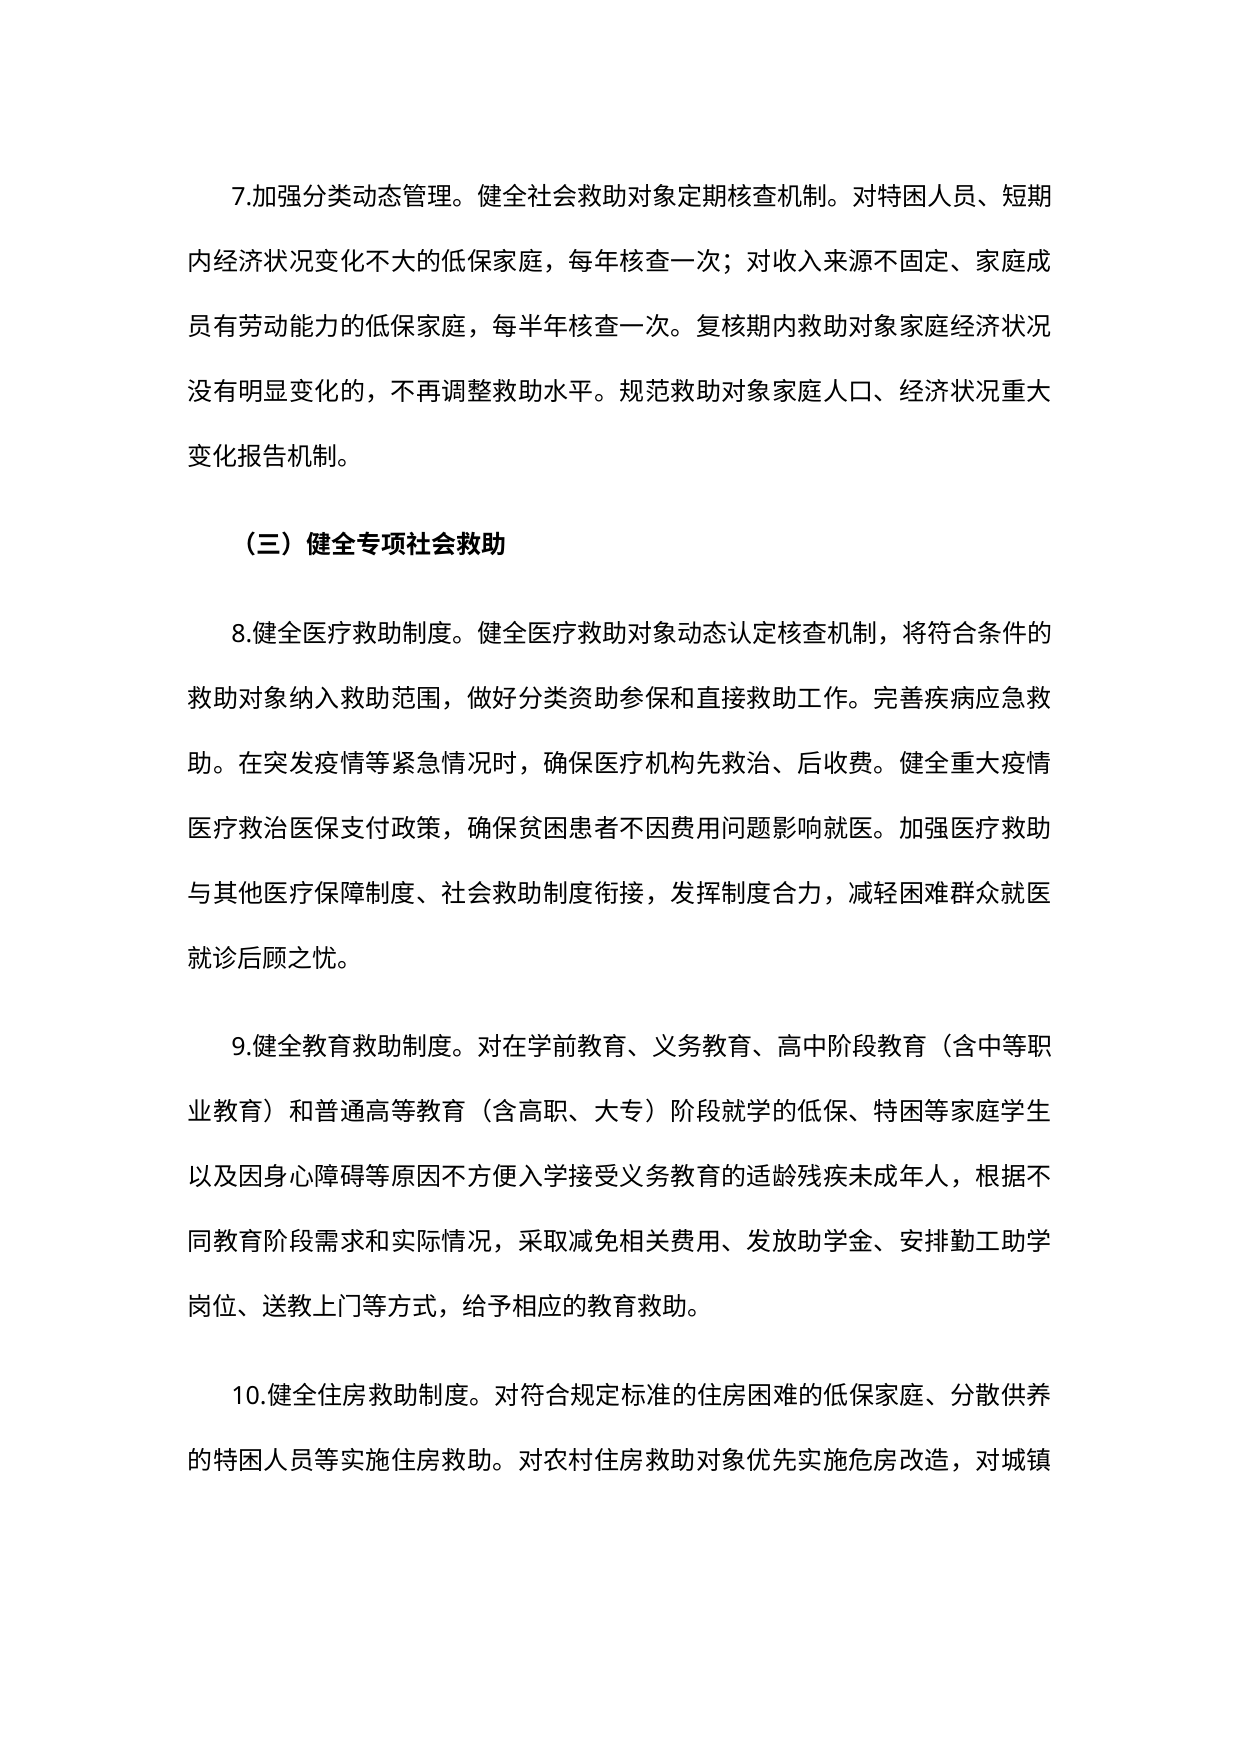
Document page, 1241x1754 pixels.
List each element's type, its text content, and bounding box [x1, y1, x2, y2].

text （三）健全专项社会救助 [187, 510, 1053, 575]
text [187, 1361, 1053, 1491]
text 7.加强分类动态管理。健全社会救助对象定期核查机制。对特困人员、短期内经济状况变化不大的低保家庭，每年核查一次；对收入来源不固定、家庭成员有劳动能力的低保家庭，每半年核查一次。复核期内救助对象家庭经济状况没有明显变化的，不再调整救助水平。规范救助对象家庭人口、经济状况重大变化报告机制。 [187, 162, 1053, 487]
text 9.健全教育救助制度。对在学前教育、义务教育、高中阶段教育（含中等职业教育）和普通高等教育（含高职、大专）阶段就学的低保、特困等家庭学生以及因身心障碍等原因不方便入学接受义务教育的适龄残疾未成年人，根据不同教育阶段需求和实际情况，采取减免相关费用、发放助学金、安排勤工助学岗位、送教上门等方式，给予相应的教育救助。 [187, 1012, 1053, 1337]
text 8.健全医疗救助制度。健全医疗救助对象动态认定核查机制，将符合条件的救助对象纳入救助范围，做好分类资助参保和直接救助工作。完善疾病应急救助。在突发疫情等紧急情况时，确保医疗机构先救治、后收费。健全重大疫情医疗救治医保支付政策，确保贫困患者不因费用问题影响就医。加强医疗救助与其他医疗保障制度、社会救助制度衔接，发挥制度合力，减轻困难群众就医就诊后顾之忧。 [187, 599, 1053, 989]
